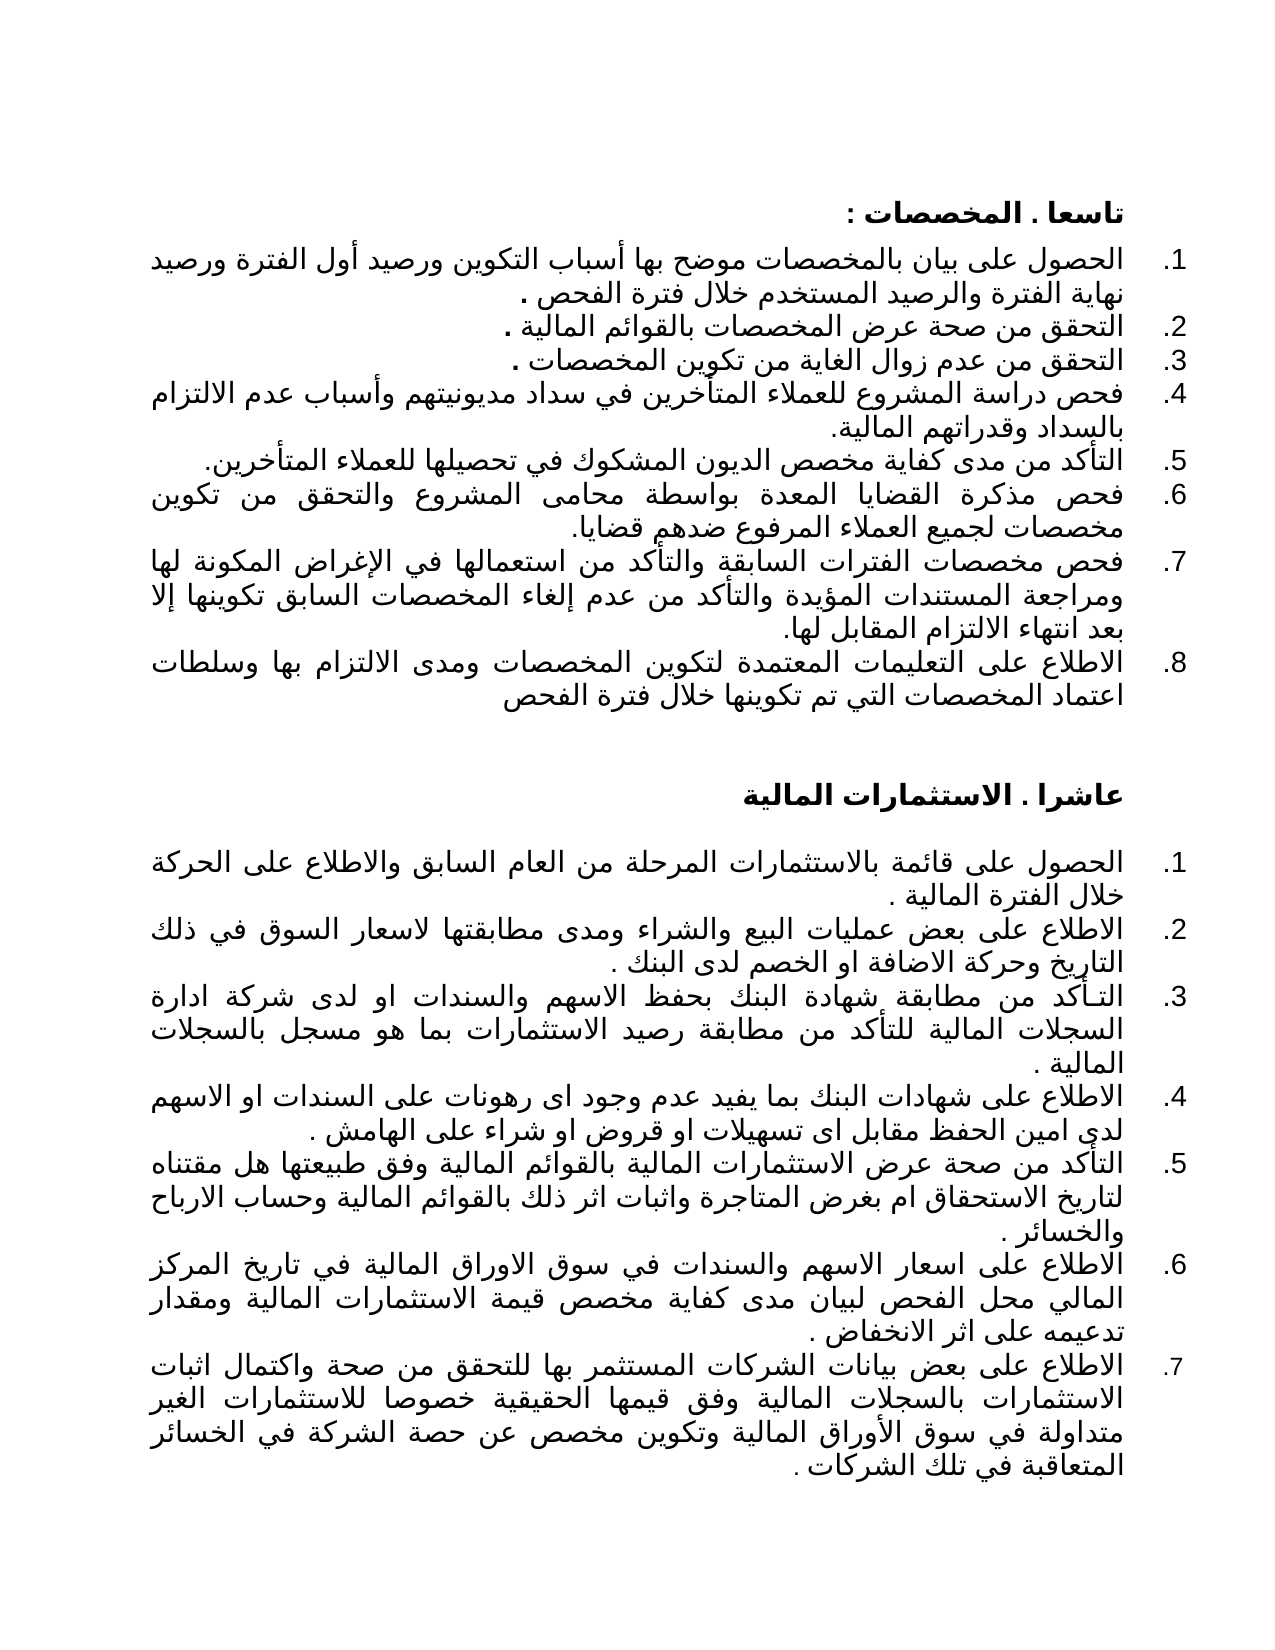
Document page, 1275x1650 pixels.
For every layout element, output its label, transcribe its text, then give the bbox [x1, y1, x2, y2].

list فحص دراسة المشروع للعملاء المتأخرين في سداد مديونيتهم وأسباب عدم الالتزام بالسداد وقدراتهم المالية. [150, 376, 1162, 443]
list فحص مذكرة القضايا المعدة بواسطة محامى المشروع والتحقق من تكوين مخصصات لجميع العملاء المرفوع ضدهم قضايا. [150, 477, 1162, 544]
list الحصول على بيان بالمخصصات موضح بها أسباب التكوين ورصيد أول الفترة ورصيد نهاية الفترة والرصيد المستخدم خلال فترة الفحص . [150, 242, 1162, 309]
list الحصول على قائمة بالاستثمارات المرحلة من العام السابق والاطلاع على الحركة خلال الفترة المالية . [150, 845, 1162, 912]
list التحقق من عدم زوال الغاية من تكوين المخصصات . [150, 343, 1162, 376]
list الاطلاع على بعض عمليات البيع والشراء ومدى مطابقتها لاسعار السوق في ذلك التاريخ وحركة الاضافة او الخصم لدى البنك . [150, 912, 1162, 979]
list الاطلاع على التعليمات المعتمدة لتكوين المخصصات ومدى الالتزام بها وسلطات اعتماد المخصصات التي تم تكوينها خلال فترة الفحص [150, 644, 1162, 712]
list فحص مخصصات الفترات السابقة والتأكد من استعمالها في الإغراض المكونة لها ومراجعة المستندات المؤيدة والتأكد من عدم إلغاء المخصصات السابق تكوينها إلا بعد انتهاء الالتزام المقابل لها. [150, 544, 1162, 644]
list الاطلاع على اسعار الاسهم والسندات في سوق الاوراق المالية في تاريخ المركز المالي محل الفحص لبيان مدى كفاية مخصص قيمة الاستثمارات المالية ومقدار تدعيمه على اثر الانخفاض . [150, 1247, 1162, 1348]
list التأكد من صحة عرض الاستثمارات المالية بالقوائم المالية وفق طبيعتها هل مقتناه لتاريخ الاستحقاق ام بغرض المتاجرة واثبات اثر ذلك بالقوائم المالية وحساب الارباح والخسائر . [150, 1147, 1162, 1247]
list الاطلاع على بعض بيانات الشركات المستثمر بها للتحقق من صحة واكتمال اثبات الاستثمارات بالسجلات المالية وفق قيمها الحقيقية خصوصا للاستثمارات الغير متداولة في سوق الأوراق المالية وتكوين مخصص عن حصة الشركة في الخسائر المتعاقبة في تلك الشركات . [150, 1348, 1162, 1482]
list التأكد من مدى كفاية مخصص الديون المشكوك في تحصيلها للعملاء المتأخرين. [150, 443, 1162, 477]
text تاسعا . المخصصات : [150, 196, 1125, 229]
list الاطلاع على شهادات البنك بما يفيد عدم وجود اى رهونات على السندات او الاسهم لدى امين الحفظ مقابل اى تسهيلات او قروض او شراء على الهامش . [150, 1079, 1162, 1147]
text عاشرا . الاستثمارات المالية [150, 778, 1125, 811]
list التـأكد من مطابقة شهادة البنك بحفظ الاسهم والسندات او لدى شركة ادارة السجلات المالية للتأكد من مطابقة رصيد الاستثمارات بما هو مسجل بالسجلات المالية . [150, 979, 1162, 1079]
list التحقق من صحة عرض المخصصات بالقوائم المالية . [150, 309, 1162, 343]
